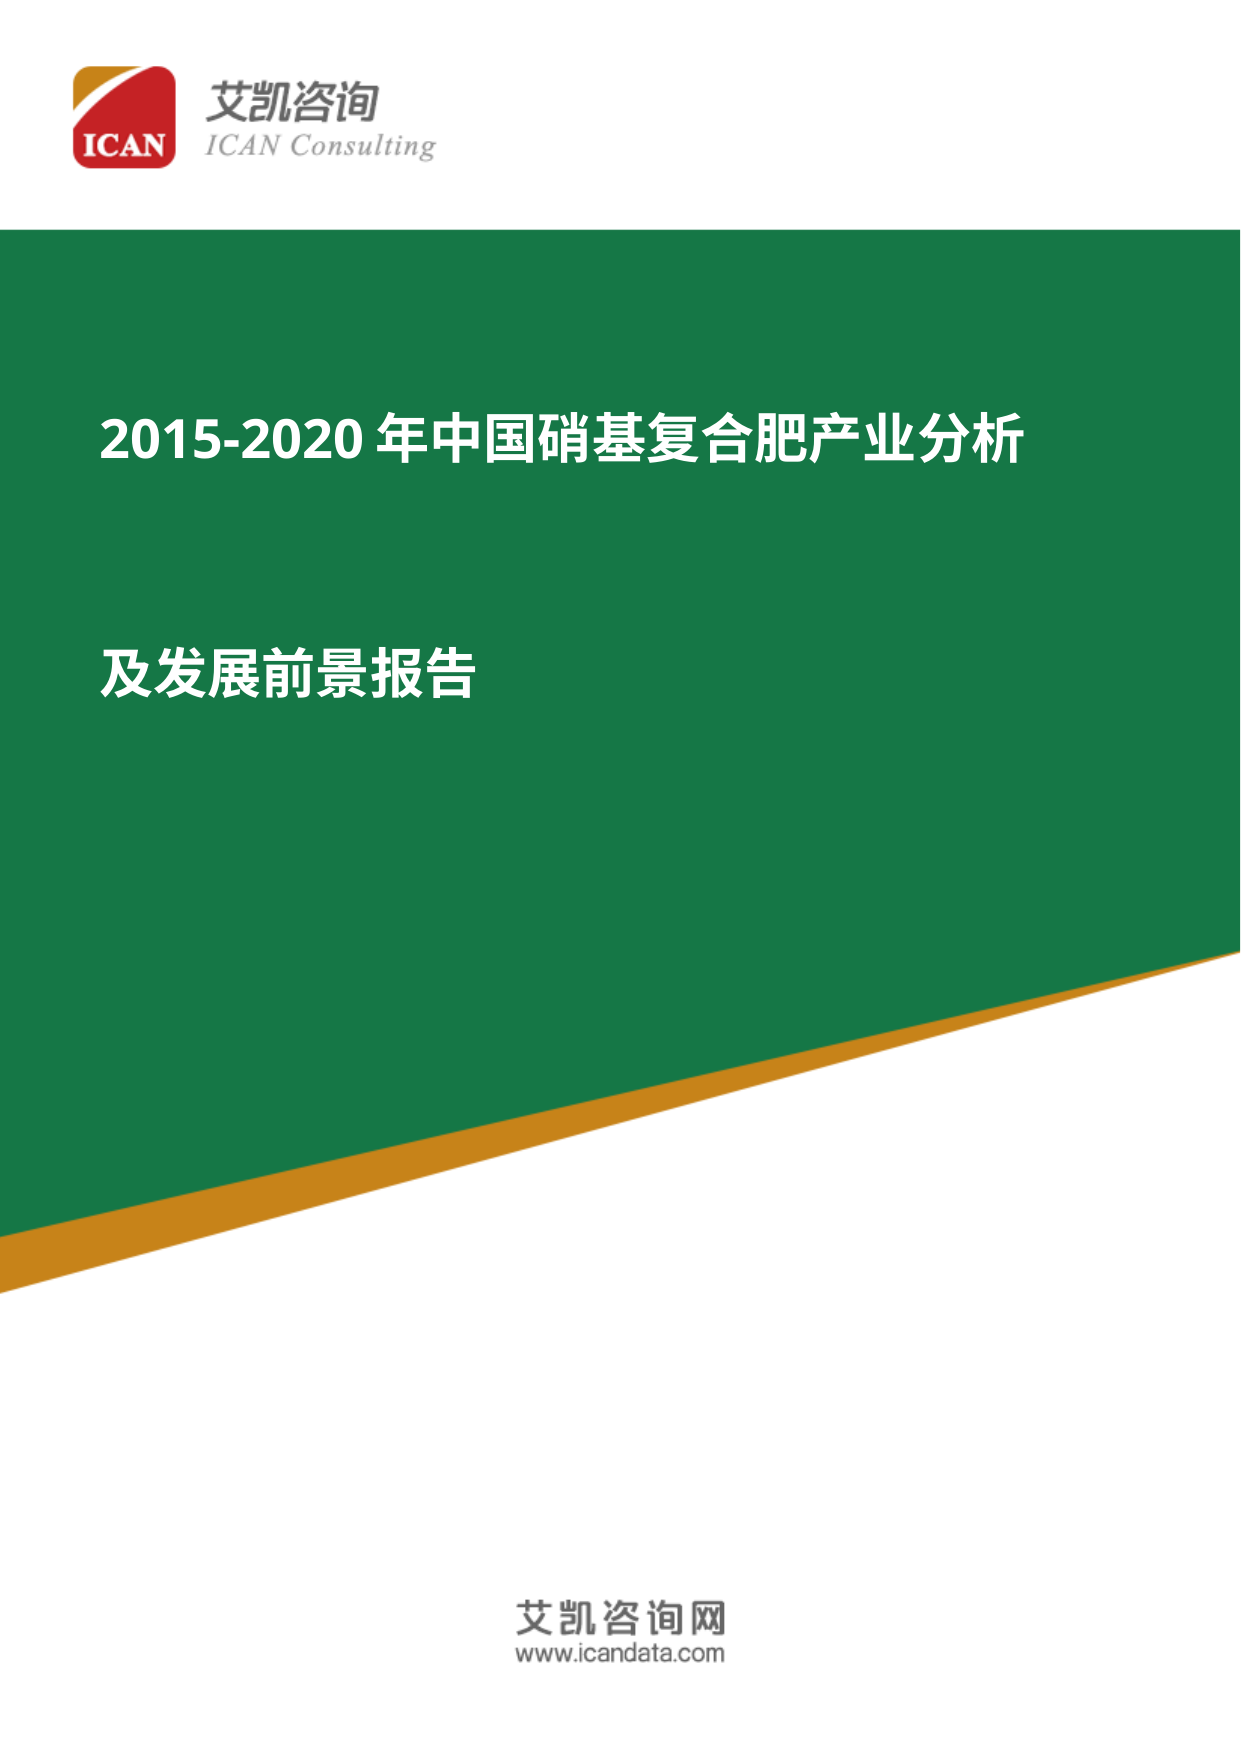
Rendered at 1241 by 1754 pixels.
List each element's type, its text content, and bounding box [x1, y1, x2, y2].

subtitle 2015-2020年中国硝基复合肥产业分析及发展前景报告 [99, 386, 1053, 718]
picture [0, 5, 1241, 1754]
